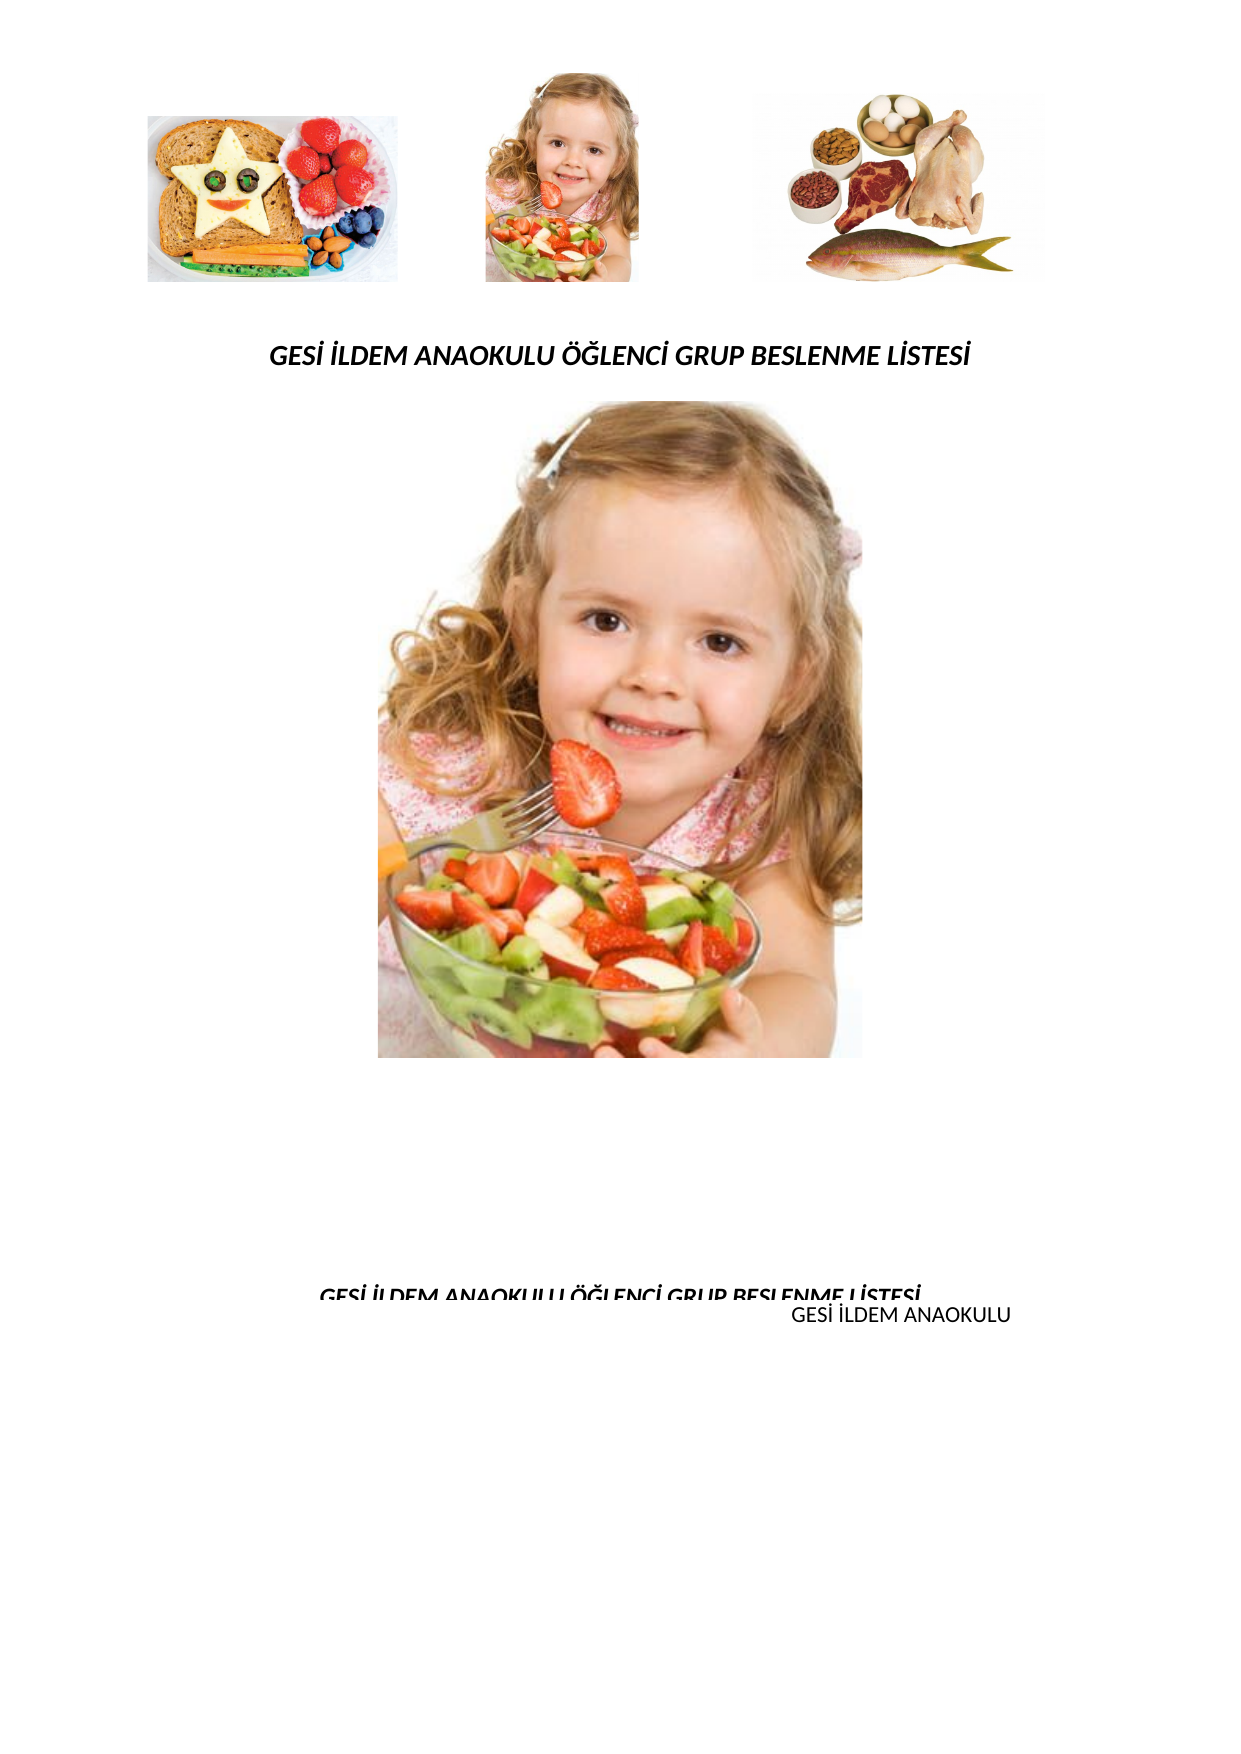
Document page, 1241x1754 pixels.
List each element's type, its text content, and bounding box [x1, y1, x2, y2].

picture [147, 116, 398, 282]
picture [485, 73, 639, 282]
text GESİ İLDEM ANAOKULU [148, 1300, 1093, 1328]
picture [752, 93, 1045, 282]
picture [377, 401, 863, 1058]
